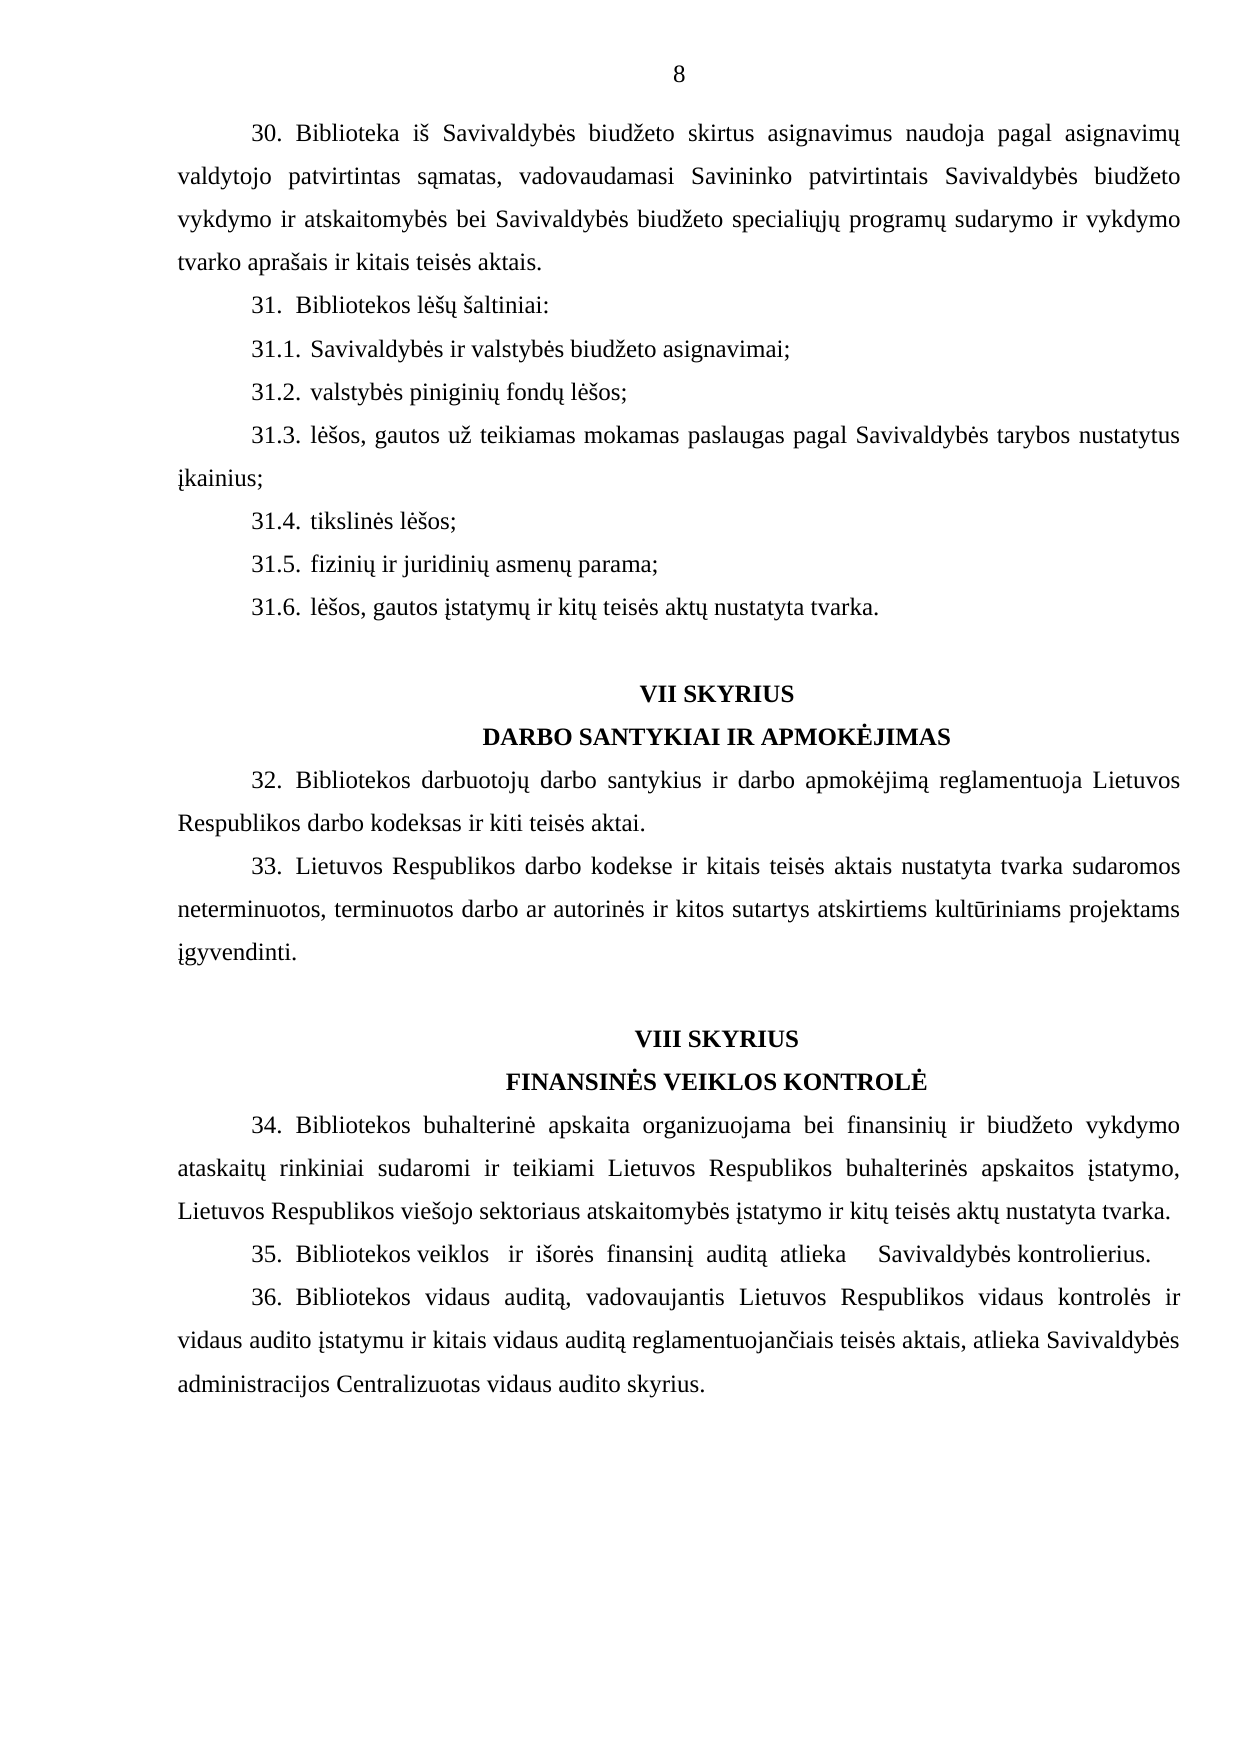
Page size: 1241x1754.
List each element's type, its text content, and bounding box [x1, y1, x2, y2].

list valstybės piniginių fondų lėšos; [177, 377, 1181, 406]
text VII SKYRIUS [252, 679, 1181, 707]
list Bibliotekos buhalterinė apskaita organizuojama bei finansinių ir biudžeto vykdymo ataskaitų rinkiniai sudaromi ir teikiami Lietuvos Respublikos buhalterinės apskaitos įstatymo, Lietuvos Respublikos viešojo sektoriaus atskaitomybės įstatymo ir kitų teisės aktų nustatyta tvarka. [177, 1110, 1181, 1225]
list Bibliotekos lėšų šaltiniai: [177, 291, 1181, 319]
list Savivaldybės ir valstybės biudžeto asignavimai; [177, 334, 1181, 362]
list lėšos, gautos už teikiamas mokamas paslaugas pagal Savivaldybės tarybos nustatytus įkainius; [177, 420, 1181, 492]
list Bibliotekos veiklos ir išorės finansinį auditą atlieka Savivaldybės kontrolierius. [177, 1239, 1181, 1268]
list Lietuvos Respublikos darbo kodekse ir kitais teisės aktais nustatyta tvarka sudaromos neterminuotos, terminuotos darbo ar autorinės ir kitos sutartys atskirtiems kultūriniams projektams įgyvendinti. [177, 851, 1181, 966]
list fizinių ir juridinių asmenų parama; [177, 549, 1181, 578]
list Bibliotekos darbuotojų darbo santykius ir darbo apmokėjimą reglamentuoja Lietuvos Respublikos darbo kodeksas ir kiti teisės aktai. [177, 765, 1181, 837]
list lėšos, gautos įstatymų ir kitų teisės aktų nustatyta tvarka. [177, 592, 1181, 621]
text FINANSINĖS VEIKLOS KONTROLĖ [252, 1067, 1181, 1096]
list Biblioteka iš Savivaldybės biudžeto skirtus asignavimus naudoja pagal asignavimų valdytojo patvirtintas sąmatas, vadovaudamasi Savininko patvirtintais Savivaldybės biudžeto vykdymo ir atskaitomybės bei Savivaldybės biudžeto specialiųjų programų sudarymo ir vykdymo tvarko aprašais ir kitais teisės aktais. [177, 118, 1181, 276]
text DARBO SANTYKIAI IR APMOKĖJIMAS [252, 722, 1181, 751]
list Bibliotekos vidaus auditą, vadovaujantis Lietuvos Respublikos vidaus kontrolės ir vidaus audito įstatymu ir kitais vidaus auditą reglamentuojančiais teisės aktais, atlieka Savivaldybės administracijos Centralizuotas vidaus audito skyrius. [177, 1282, 1181, 1397]
text VIII SKYRIUS [252, 1024, 1181, 1052]
list tikslinės lėšos; [177, 506, 1181, 535]
